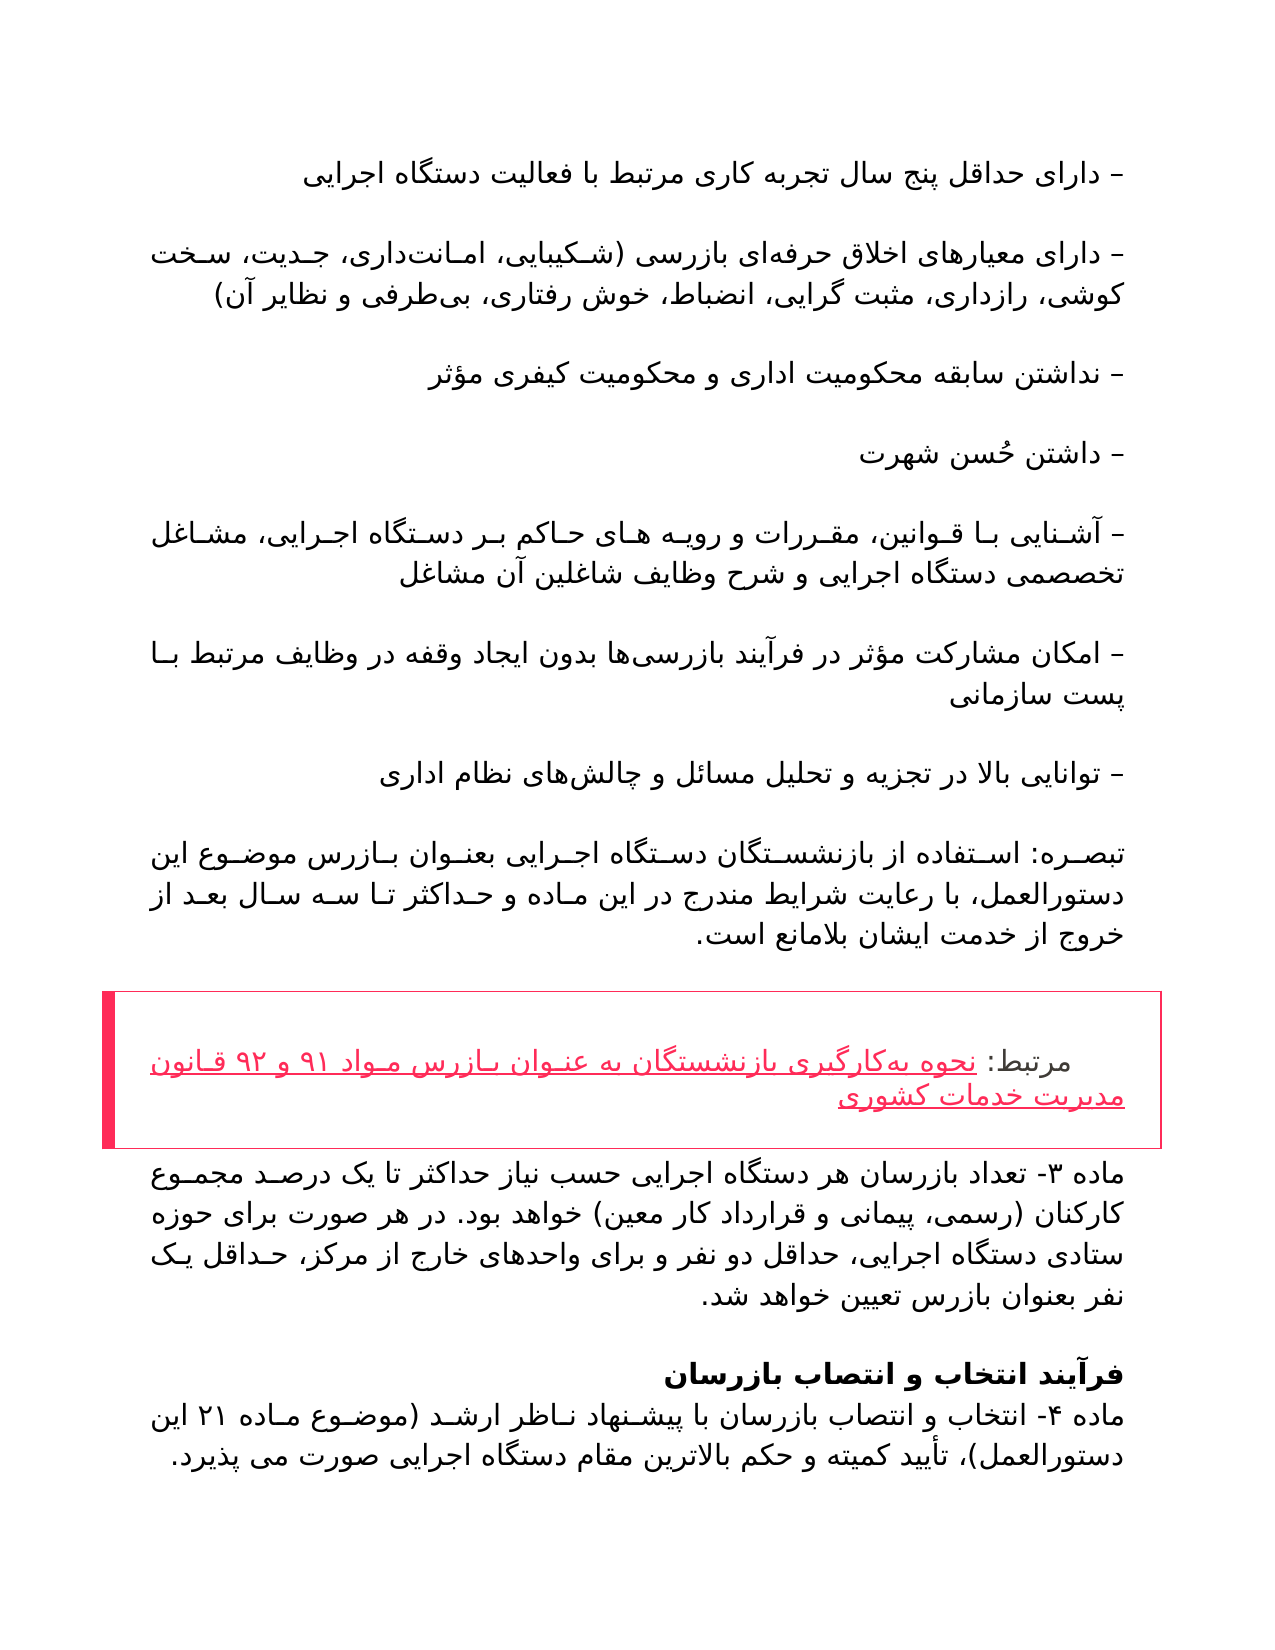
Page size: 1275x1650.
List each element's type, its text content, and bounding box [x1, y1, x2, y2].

text فرآیند انتخاب و انتصاب بازرسان [150, 1351, 1125, 1391]
text – دارای معیارهای اخلاق حرفه‌ای بازرسی (شکیبایی، امانت‌داری، جدیت، سخت کوشی، رازداری، مثبت گرایی، انضباط، خوش رفتاری، بی‌طرفی و نظایر آن) [150, 230, 1125, 311]
text تبصره: استفاده از بازنشستگان دستگاه اجرایی بعنوان بازرس موضوع این دستورالعمل، با رعایت شرایط مندرج در این ماده و حداکثر تا سه سال بعد از خروج از خدمت ایشان بلامانع است. [150, 830, 1125, 952]
text ماده ۳- تعداد بازرسان هر دستگاه اجرایی حسب نیاز حداکثر تا یک درصد مجموع کارکنان (رسمی، پیمانی و قرارداد کار معین) خواهد بود. در هر صورت برای حوزه ستادی دستگاه اجرایی، حداقل دو نفر و برای واحدهای خارج از مرکز، حداقل یک نفر بعنوان بازرس تعیین خواهد شد. [150, 1149, 1125, 1312]
text – داشتن حُسن شهرت [150, 430, 1125, 470]
text مرتبط: نحوه به‌کارگیری بازنشستگان به عنوان بازرس مواد ۹۱ و ۹۲ قانون مدیریت خدمات کشوری [115, 992, 1160, 1148]
text – دارای حداقل پنج سال تجربه کاری مرتبط با فعالیت دستگاه اجرایی [150, 150, 1125, 191]
text – امکان مشارکت مؤثر در فرآیند بازرسی‌ها بدون ایجاد وقفه در وظایف مرتبط با پست سازمانی [150, 630, 1125, 711]
text – نداشتن سابقه محکومیت اداری و محکومیت کیفری مؤثر [150, 350, 1125, 391]
text ماده ۴- انتخاب و انتصاب بازرسان با پیشنهاد ناظر ارشد (موضوع ماده ۲۱ این دستورالعمل)، تأیید کمیته و حکم بالاترین مقام دستگاه اجرایی صورت می پذیرد. [150, 1391, 1125, 1473]
text – توانایی بالا در تجزیه و تحلیل مسائل و چالش‌های نظام اداری [150, 750, 1125, 791]
text – آشنایی با قوانین، مقررات و رویه های حاکم بر دستگاه اجرایی، مشاغل تخصصمی دستگاه اجرایی و شرح وظایف شاغلین آن مشاغل [150, 509, 1125, 591]
